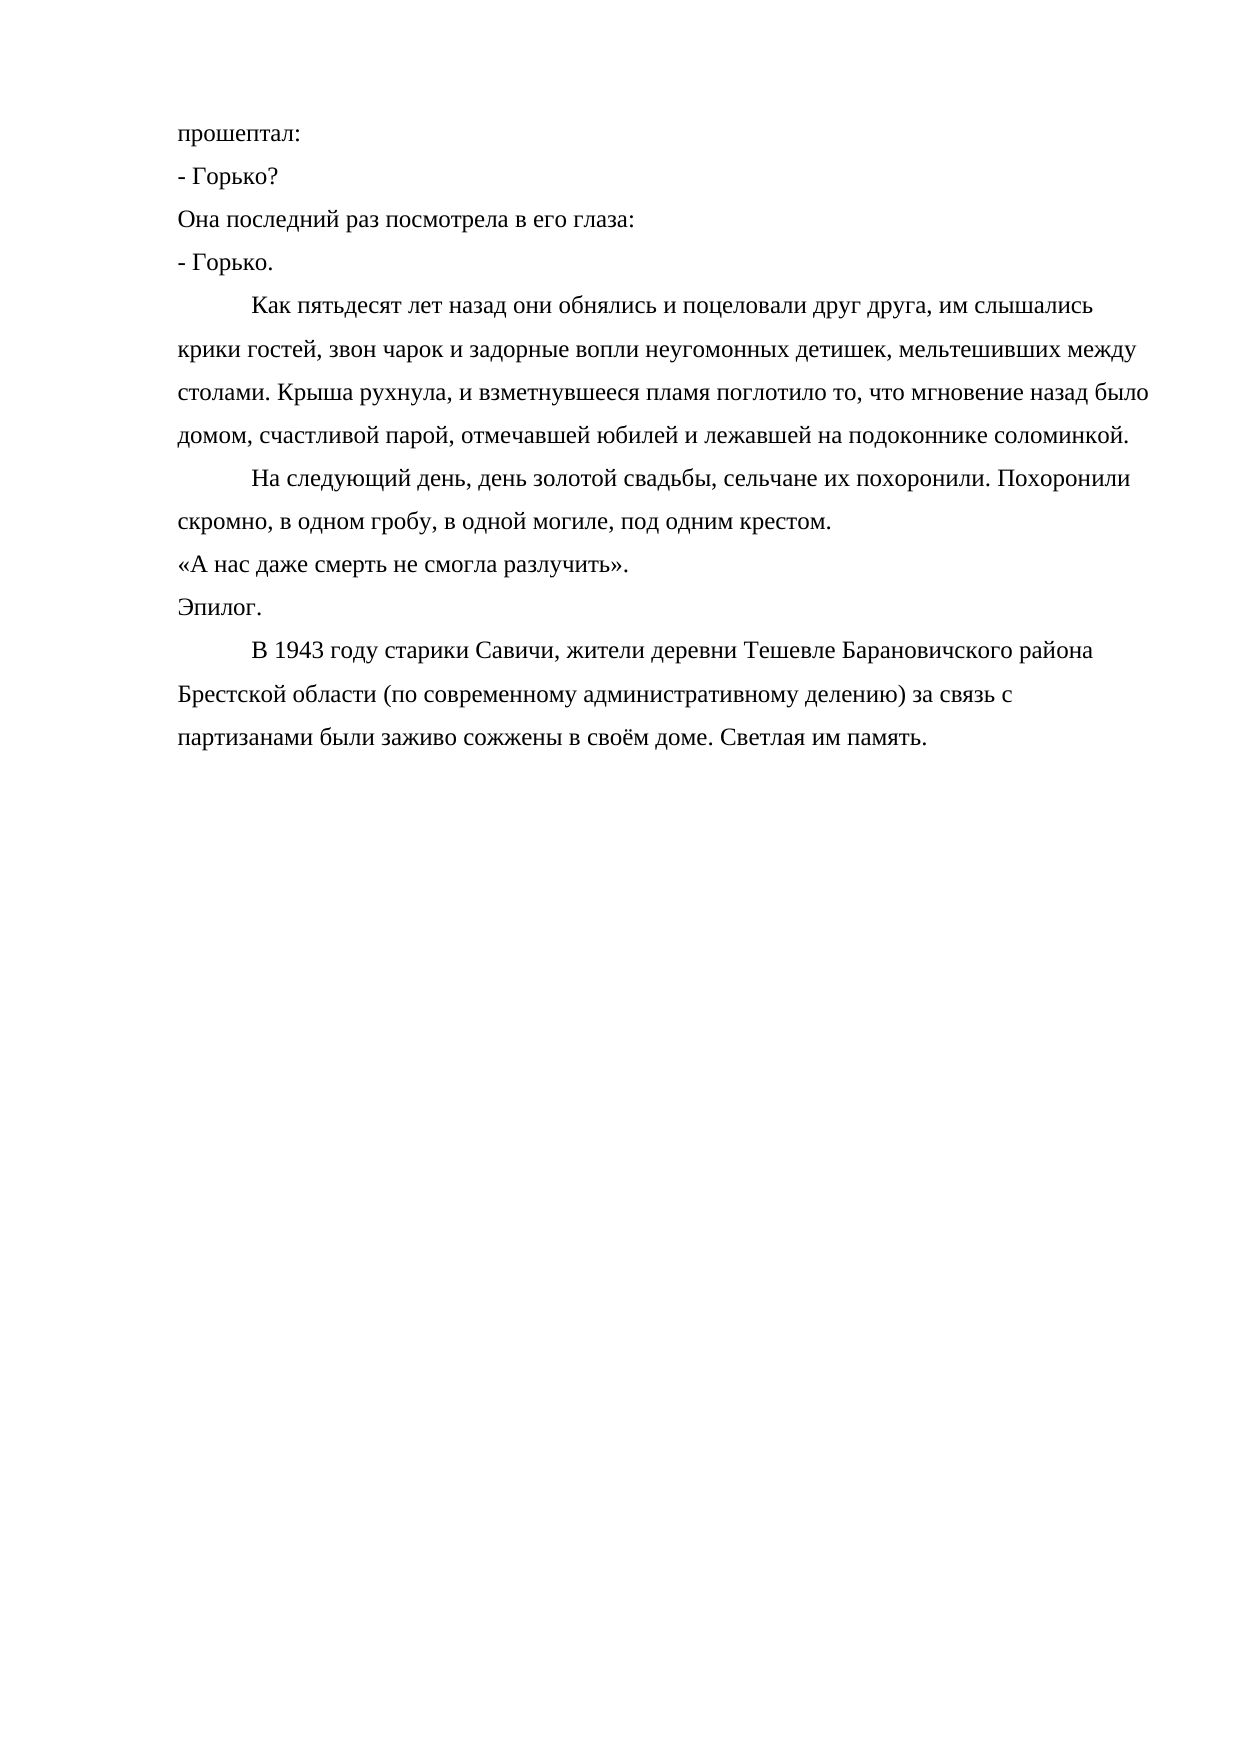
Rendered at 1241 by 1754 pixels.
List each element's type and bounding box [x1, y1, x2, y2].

text [177, 118, 1152, 751]
